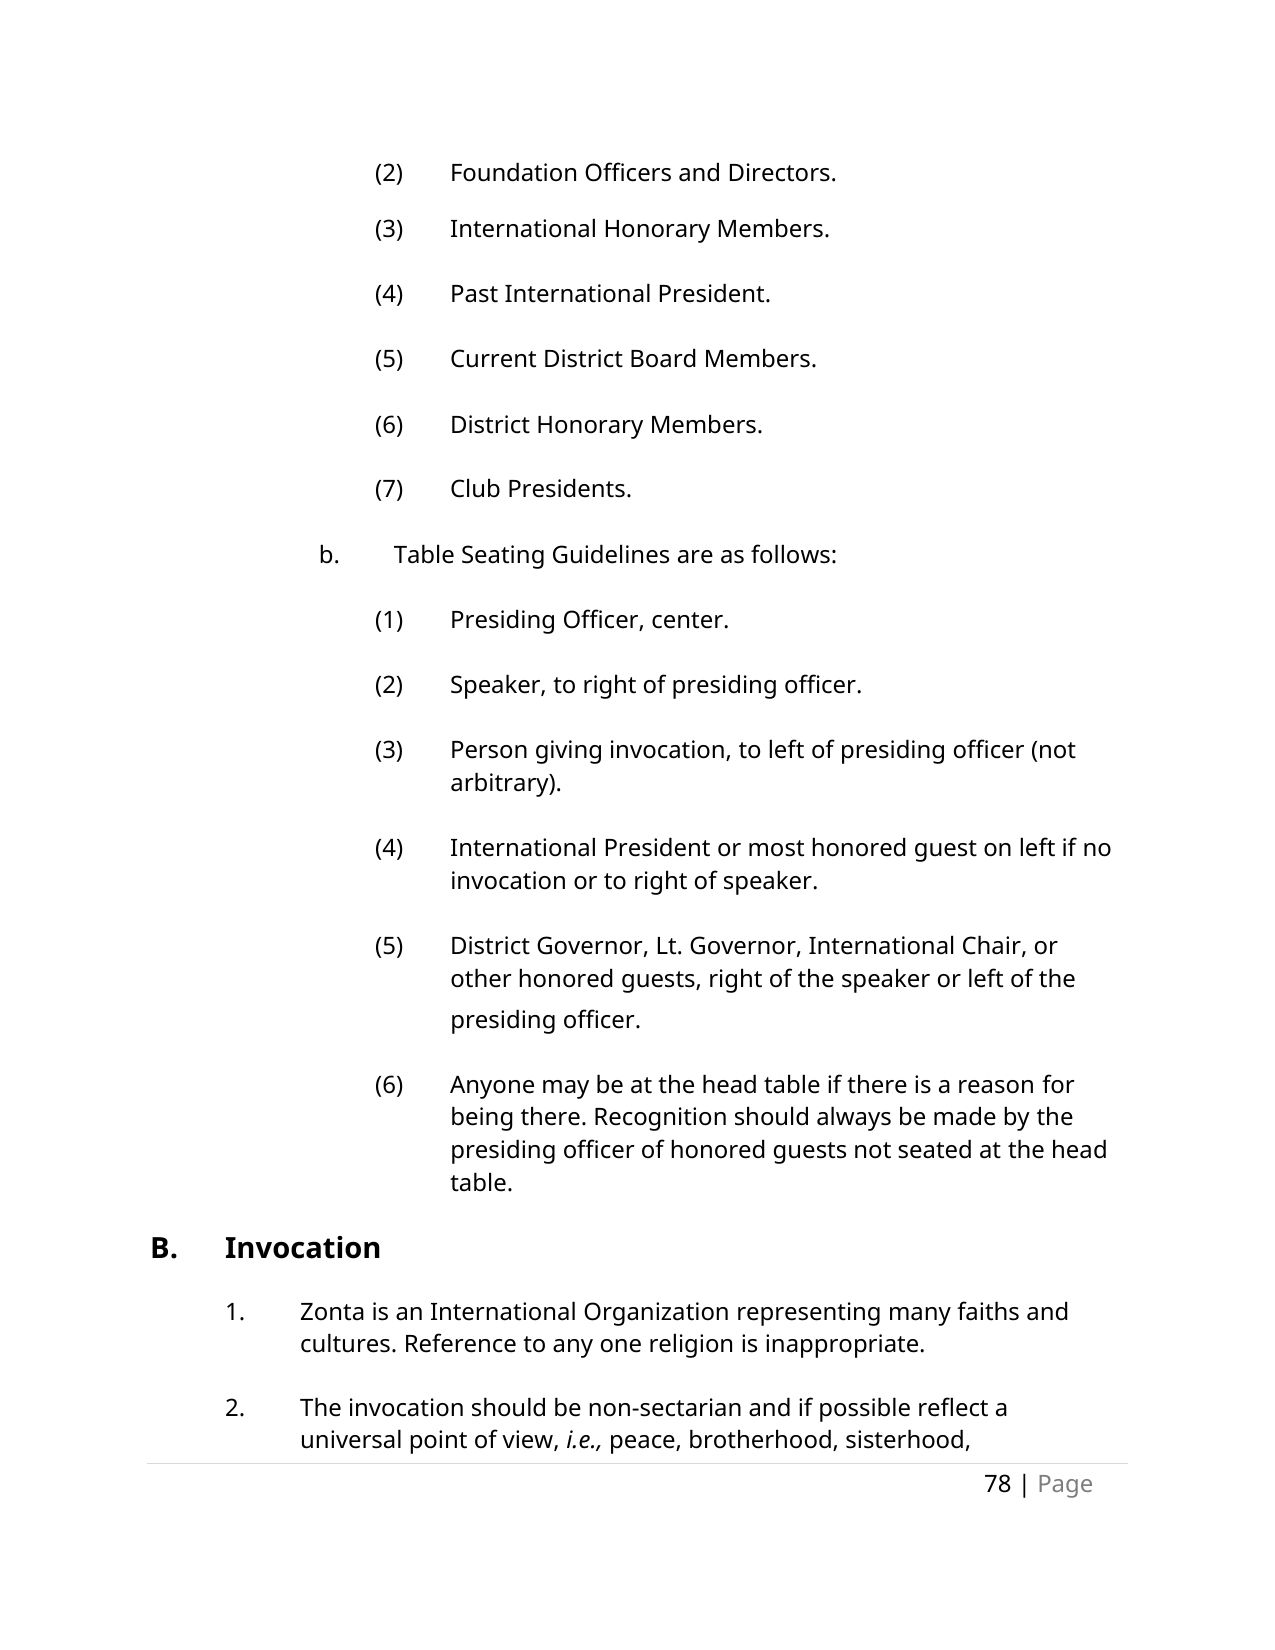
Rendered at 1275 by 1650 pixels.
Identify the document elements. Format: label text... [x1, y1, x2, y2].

list Anyone may be at the head table if there is a reason for being there. Recognition should always be made by the presiding officer of honored guests not seated at the head table. [375, 1068, 1115, 1198]
list Presiding Officer, center. [375, 603, 1239, 635]
list International Honorary Members. [375, 212, 1239, 244]
subtitle Invocation [150, 1228, 1239, 1267]
text presiding officer. [450, 1002, 1239, 1035]
list Current District Board Members. [375, 342, 1239, 375]
list Past International President. [375, 277, 1239, 309]
list Table Seating Guidelines are as follows: [319, 537, 1239, 570]
list Person giving invocation, to left of presiding officer (not arbitrary). [375, 733, 1121, 798]
list Speaker, to right of presiding officer. [375, 668, 1239, 701]
list Foundation Officers and Directors. [375, 156, 1239, 189]
list Zonta is an International Organization representing many faiths and cultures. Reference to any one religion is inappropriate. [225, 1294, 1124, 1360]
list District Honorary Members. [375, 407, 1239, 440]
list Club Presidents. [375, 472, 1239, 505]
list International President or most honored guest on left if no invocation or to right of speaker. [375, 831, 1118, 896]
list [225, 1391, 1063, 1456]
list District Governor, Lt. Governor, International Chair, or other honored guests, right of the speaker or left of the [375, 929, 1123, 994]
